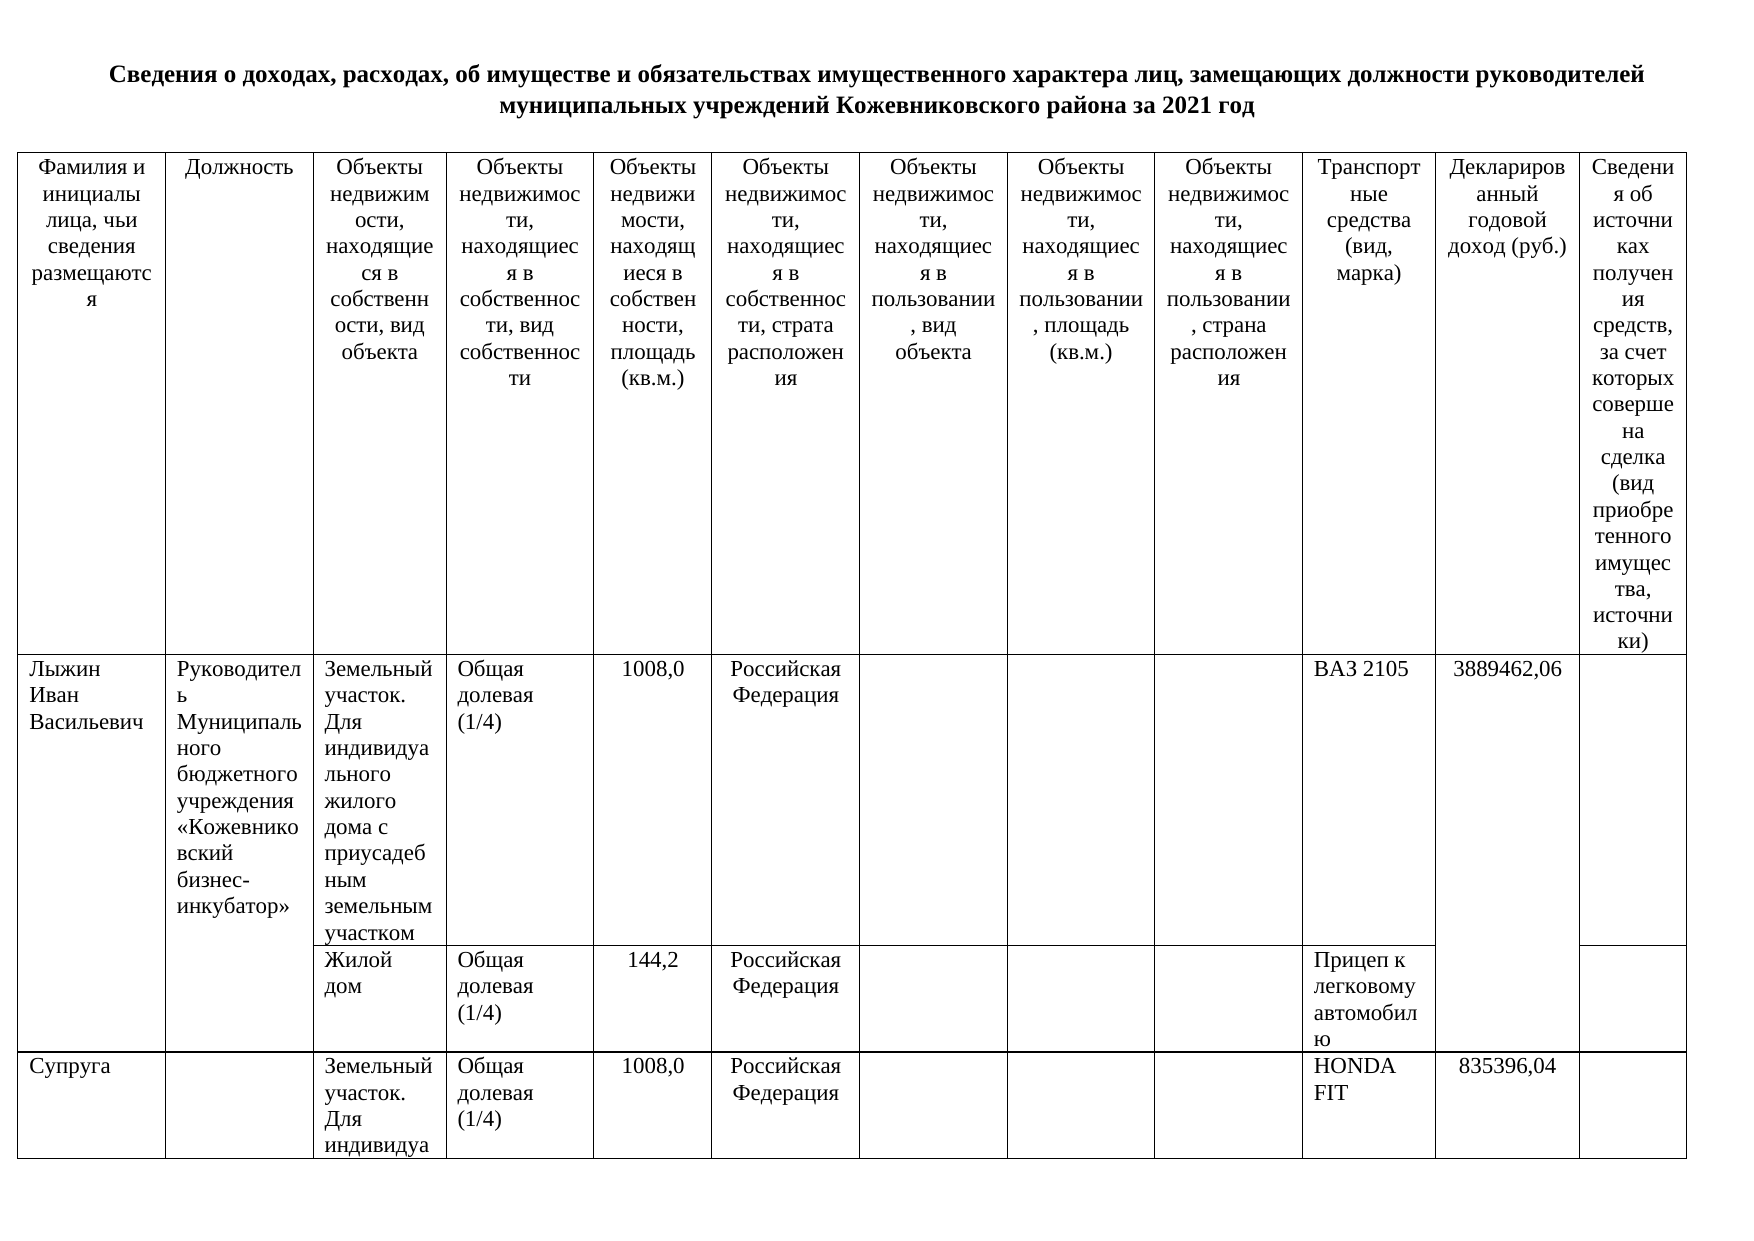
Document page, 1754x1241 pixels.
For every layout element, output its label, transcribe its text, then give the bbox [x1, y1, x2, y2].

table_cell Земельный участок. Для индивидуального жилого дома с приусадебным земельным участком [314, 655, 446, 945]
table_cell [860, 1053, 1007, 1158]
table_cell Прицеп к легковому автомобилю [1303, 946, 1435, 1051]
table_header Транспортные средства (вид, марка) [1303, 153, 1435, 654]
table_cell Общая долевая (1/4) [447, 946, 593, 1051]
table_cell Жилой дом [314, 946, 446, 1051]
table_header Декларированный годовой доход (руб.) [1436, 153, 1579, 654]
text Сведения о доходах, расходах, об имуществе и обязательствах имущественного характера лиц, замещающих должности руководителей муниципальных учреждений Кожевниковского района за 2021 год [29, 59, 1724, 119]
table_cell [1155, 1053, 1302, 1158]
table_header Должность [166, 153, 313, 654]
table_cell Российская Федерация [712, 946, 859, 1051]
table_cell [1008, 946, 1154, 1051]
table_header Объекты недвижимости, находящиеся в собственности, площадь (кв.м.) [594, 153, 711, 654]
table_header Объекты недвижимости, находящиеся в собственности, вид собственности [447, 153, 593, 654]
table_cell 144,2 [594, 946, 711, 1051]
table_cell Общая долевая (1/4) [447, 1053, 593, 1158]
table_cell [1008, 1053, 1154, 1158]
table_header Объекты недвижимости, находящиеся в пользовании, вид объекта [860, 153, 1007, 654]
table_cell [1155, 655, 1302, 945]
table_cell [1580, 1053, 1686, 1158]
table_cell 1008,0 [594, 655, 711, 945]
table_cell [1008, 655, 1154, 945]
table_cell [860, 655, 1007, 945]
table_cell Супруга [18, 1053, 165, 1158]
table_cell 835396,04 [1436, 1053, 1579, 1158]
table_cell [314, 1053, 446, 1158]
table_header Объекты недвижимости, находящиеся в собственности, вид объекта [314, 153, 446, 654]
table_cell 1008,0 [594, 1053, 711, 1158]
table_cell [712, 1053, 859, 1158]
table_cell [1580, 946, 1686, 1051]
table_header Фамилия и инициалы лица, чьи сведения размещаются [18, 153, 165, 654]
table_header Объекты недвижимости, находящиеся в собственности, страта расположения [712, 153, 859, 654]
table_cell Российская Федерация [712, 655, 859, 945]
table_cell Общая долевая (1/4) [447, 655, 593, 945]
table_header Объекты недвижимости, находящиеся в пользовании, страна расположения [1155, 153, 1302, 654]
table_cell Лыжин Иван Васильевич [18, 655, 165, 1051]
table_cell [166, 1053, 313, 1158]
table_header Объекты недвижимости, находящиеся в пользовании, площадь (кв.м.) [1008, 153, 1154, 654]
table_cell [1155, 946, 1302, 1051]
table_cell [1580, 655, 1686, 945]
table_cell ВАЗ 2105 [1303, 655, 1435, 945]
table_cell Руководитель Муниципального бюджетного учреждения «Кожевниковский бизнес-инкубатор» [166, 655, 313, 1051]
table_header Сведения об источниках получения средств, за счет которых совершена сделка (вид приобретенного имущества, источники) [1580, 153, 1686, 654]
table_cell 3889462,06 [1436, 655, 1579, 1051]
table_cell HONDA FIT [1303, 1053, 1435, 1158]
table_cell [860, 946, 1007, 1051]
